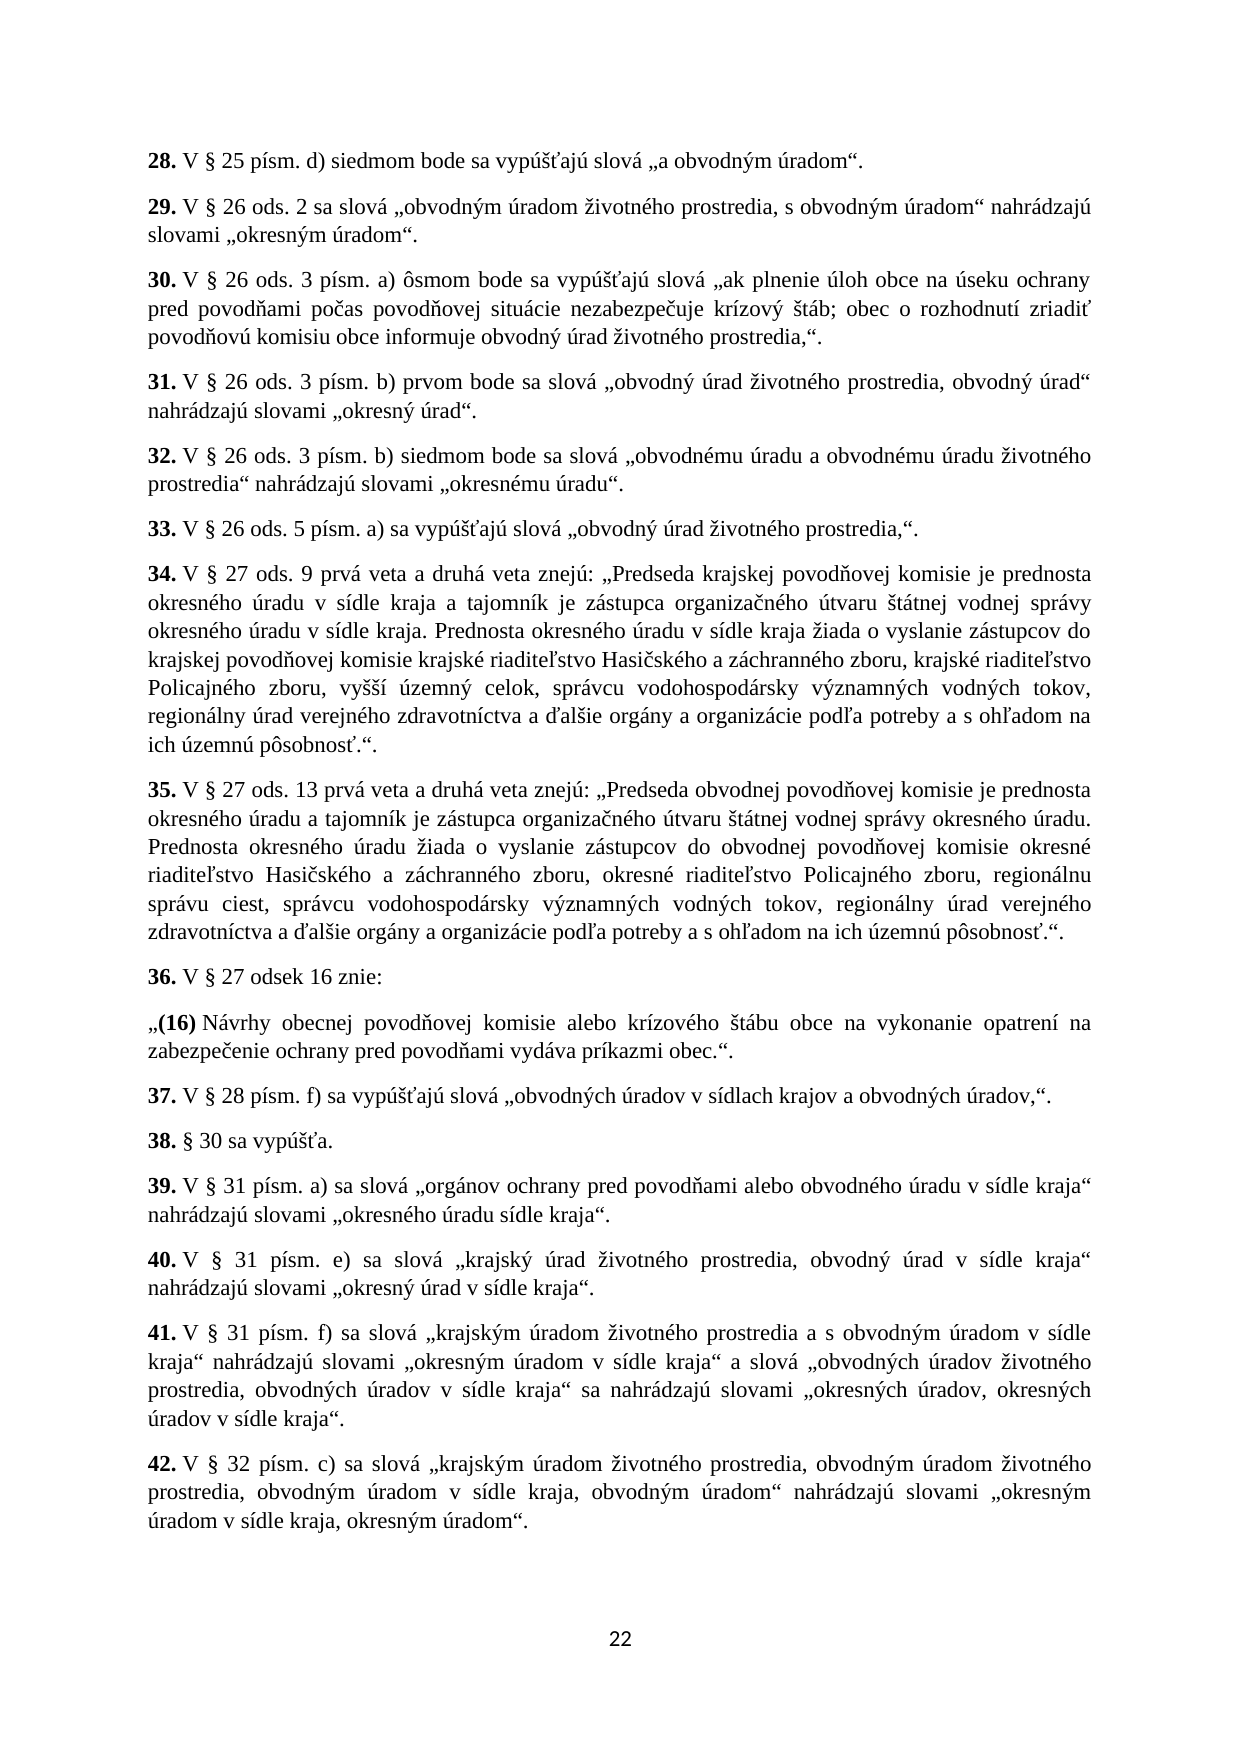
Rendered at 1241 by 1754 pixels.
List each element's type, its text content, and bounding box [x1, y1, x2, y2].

text 33. V § 26 ods. 5 písm. a) sa vypúšťajú slová „obvodný úrad životného prostredia,“. [148, 515, 1093, 542]
text 41. V § 31 písm. f) sa slová „krajským úradom životného prostredia a s obvodným úradom v sídle kraja“ nahrádzajú slovami „okresným úradom v sídle kraja“ a slová „obvodných úradov životného prostredia, obvodných úradov v sídle kraja“ sa nahrádzajú slovami „okresných úradov, okresných úradov v sídle kraja“. [148, 1319, 1093, 1431]
text 32. V § 26 ods. 3 písm. b) siedmom bode sa slová „obvodnému úradu a obvodnému úradu životného prostredia“ nahrádzajú slovami „okresnému úradu“. [148, 442, 1093, 497]
text 35. V § 27 ods. 13 prvá veta a druhá veta znejú: „Predseda obvodnej povodňovej komisie je prednosta okresného úradu a tajomník je zástupca organizačného útvaru štátnej vodnej správy okresného úradu. Prednosta okresného úradu žiada o vyslanie zástupcov do obvodnej povodňovej komisie okresné riaditeľstvo Hasičského a záchranného zboru, okresné riaditeľstvo Policajného zboru, regionálnu správu ciest, správcu vodohospodársky významných vodných tokov, regionálny úrad verejného zdravotníctva a ďalšie orgány a organizácie podľa potreby a s ohľadom na ich územnú pôsobnosť.“. [148, 776, 1093, 945]
text 42. V § 32 písm. c) sa slová „krajským úradom životného prostredia, obvodným úradom životného prostredia, obvodným úradom v sídle kraja, obvodným úradom“ nahrádzajú slovami „okresným úradom v sídle kraja, okresným úradom“. [148, 1450, 1093, 1533]
text 28. V § 25 písm. d) siedmom bode sa vypúšťajú slová „a obvodným úradom“. [148, 148, 1093, 174]
text 31. V § 26 ods. 3 písm. b) prvom bode sa slová „obvodný úrad životného prostredia, obvodný úrad“ nahrádzajú slovami „okresný úrad“. [148, 368, 1093, 423]
text „(16) Návrhy obecnej povodňovej komisie alebo krízového štábu obce na vykonanie opatrení na zabezpečenie ochrany pred povodňami vydáva príkazmi obec.“. [148, 1008, 1093, 1063]
text 36. V § 27 odsek 16 znie: [148, 963, 1093, 990]
text 37. V § 28 písm. f) sa vypúšťajú slová „obvodných úradov v sídlach krajov a obvodných úradov,“. [148, 1082, 1093, 1108]
text 30. V § 26 ods. 3 písm. a) ôsmom bode sa vypúšťajú slová „ak plnenie úloh obce na úseku ochrany pred povodňami počas povodňovej situácie nezabezpečuje krízový štáb; obec o rozhodnutí zriadiť povodňovú komisiu obce informuje obvodný úrad životného prostredia,“. [148, 266, 1093, 349]
text 34. V § 27 ods. 9 prvá veta a druhá veta znejú: „Predseda krajskej povodňovej komisie je prednosta okresného úradu v sídle kraja a tajomník je zástupca organizačného útvaru štátnej vodnej správy okresného úradu v sídle kraja. Prednosta okresného úradu v sídle kraja žiada o vyslanie zástupcov do krajskej povodňovej komisie krajské riaditeľstvo Hasičského a záchranného zboru, krajské riaditeľstvo Policajného zboru, vyšší územný celok, správcu vodohospodársky významných vodných tokov, regionálny úrad verejného zdravotníctva a ďalšie orgány a organizácie podľa potreby a s ohľadom na ich územnú pôsobnosť.“. [148, 560, 1093, 757]
text 29. V § 26 ods. 2 sa slová „obvodným úradom životného prostredia, s obvodným úradom“ nahrádzajú slovami „okresným úradom“. [148, 193, 1093, 247]
text 40. V § 31 písm. e) sa slová „krajský úrad životného prostredia, obvodný úrad v sídle kraja“ nahrádzajú slovami „okresný úrad v sídle kraja“. [148, 1246, 1093, 1301]
text 38. § 30 sa vypúšťa. [148, 1127, 1093, 1153]
text 39. V § 31 písm. a) sa slová „orgánov ochrany pred povodňami alebo obvodného úradu v sídle kraja“ nahrádzajú slovami „okresného úradu sídle kraja“. [148, 1172, 1093, 1227]
